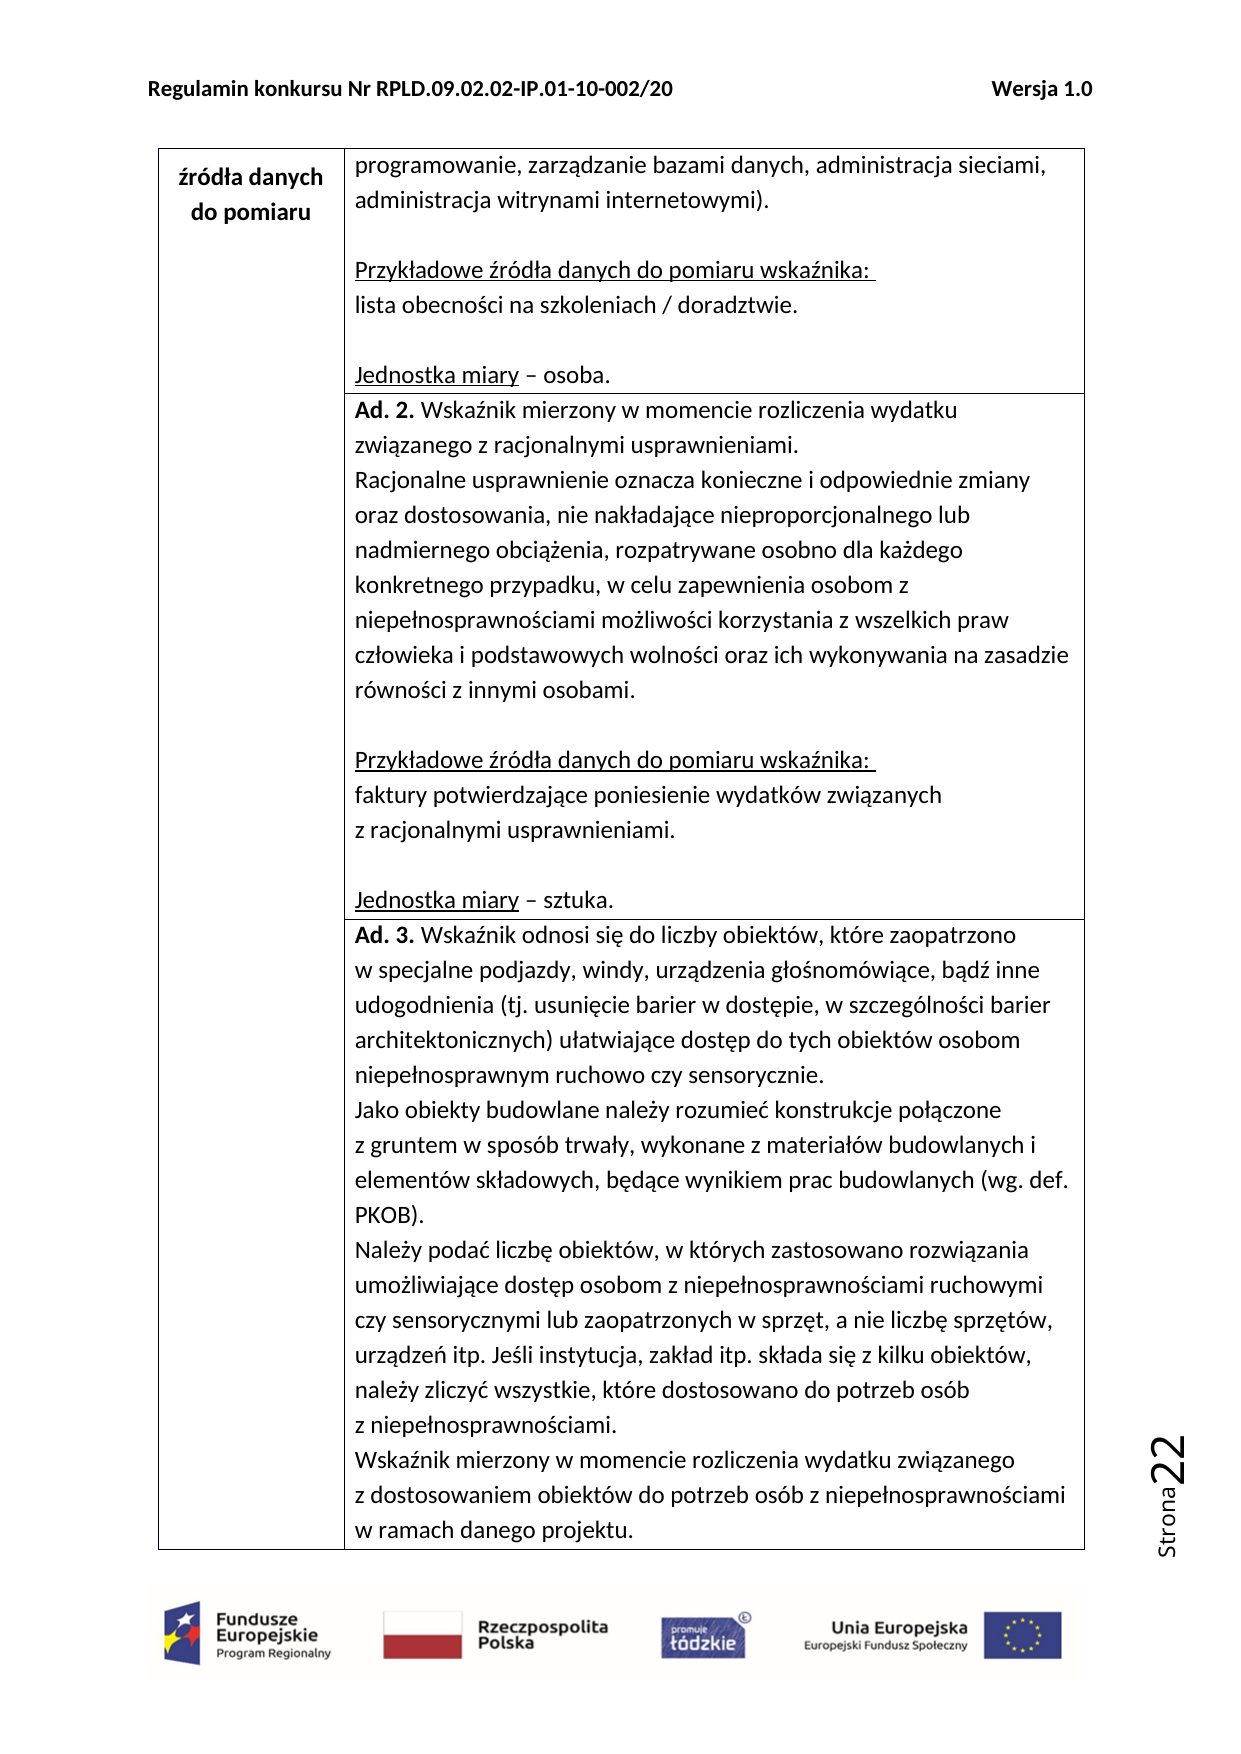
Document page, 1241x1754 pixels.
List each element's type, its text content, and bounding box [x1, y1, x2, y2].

picture [147, 1585, 1079, 1681]
table_cell Ad. 2. Wskaźnik mierzony w momencie rozliczenia wydatku związanego z racjonalnymi usprawnieniami. Racjonalne usprawnienie oznacza konieczne i odpowiednie zmiany oraz dostosowania, nie nakładające nieproporcjonalnego lub nadmiernego obciążenia, rozpatrywane osobno dla każdego konkretnego przypadku, w celu zapewnienia osobom z niepełnosprawnościami możliwości korzystania z wszelkich praw człowieka i podstawowych wolności oraz ich wykonywania na zasadzie równości z innymi osobami. Przykładowe źródła danych do pomiaru wskaźnika: faktury potwierdzające poniesienie wydatków związanych z racjonalnymi usprawnieniami. Jednostka miary – sztuka. [345, 394, 1084, 918]
table_cell Definicje, sposób pomiaru i przykładowe źródła danych do pomiaru [159, 149, 344, 1549]
